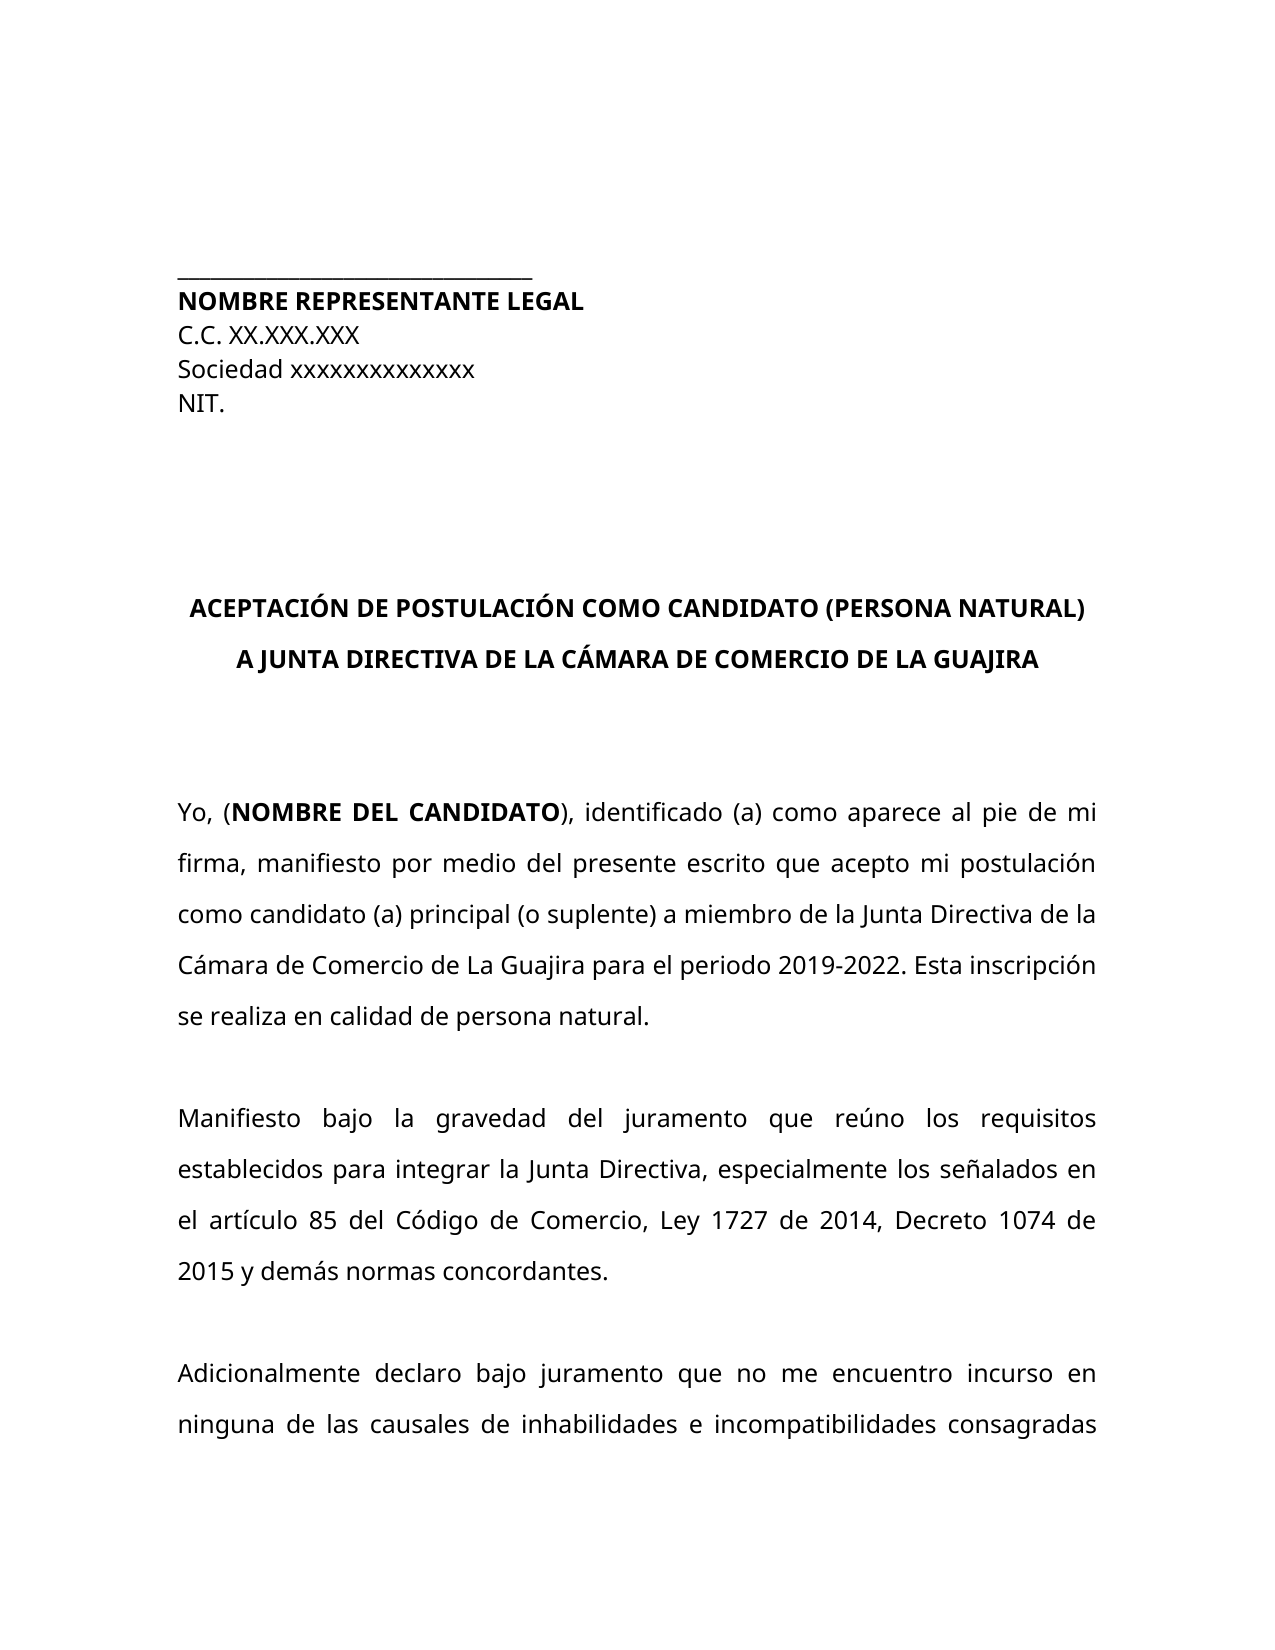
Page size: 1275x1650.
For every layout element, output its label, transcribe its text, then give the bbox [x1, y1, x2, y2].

text C.C. XX.XXX.XXX [177, 318, 1098, 352]
text ________________________________ [177, 250, 1098, 284]
text Sociedad xxxxxxxxxxxxxx [177, 352, 1098, 386]
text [177, 1356, 1098, 1441]
text ACEPTACIÓN DE POSTULACIÓN COMO CANDIDATO (PERSONA NATURAL) [177, 590, 1098, 624]
text NOMBRE REPRESENTANTE LEGAL [177, 284, 1098, 318]
text A JUNTA DIRECTIVA DE LA CÁMARA DE COMERCIO DE LA GUAJIRA [177, 641, 1098, 675]
text Manifiesto bajo la gravedad del juramento que reúno los requisitos establecidos para integrar la Junta Directiva, especialmente los señalados en el artículo 85 del Código de Comercio, Ley 1727 de 2014, Decreto 1074 de 2015 y demás normas concordantes. [177, 1101, 1098, 1288]
text NIT. [177, 386, 1098, 420]
text Yo, (NOMBRE DEL CANDIDATO), identificado (a) como aparece al pie de mi firma, manifiesto por medio del presente escrito que acepto mi postulación como candidato (a) principal (o suplente) a miembro de la Junta Directiva de la Cámara de Comercio de La Guajira para el periodo 2019-2022. Esta inscripción se realiza en calidad de persona natural. [177, 794, 1098, 1033]
